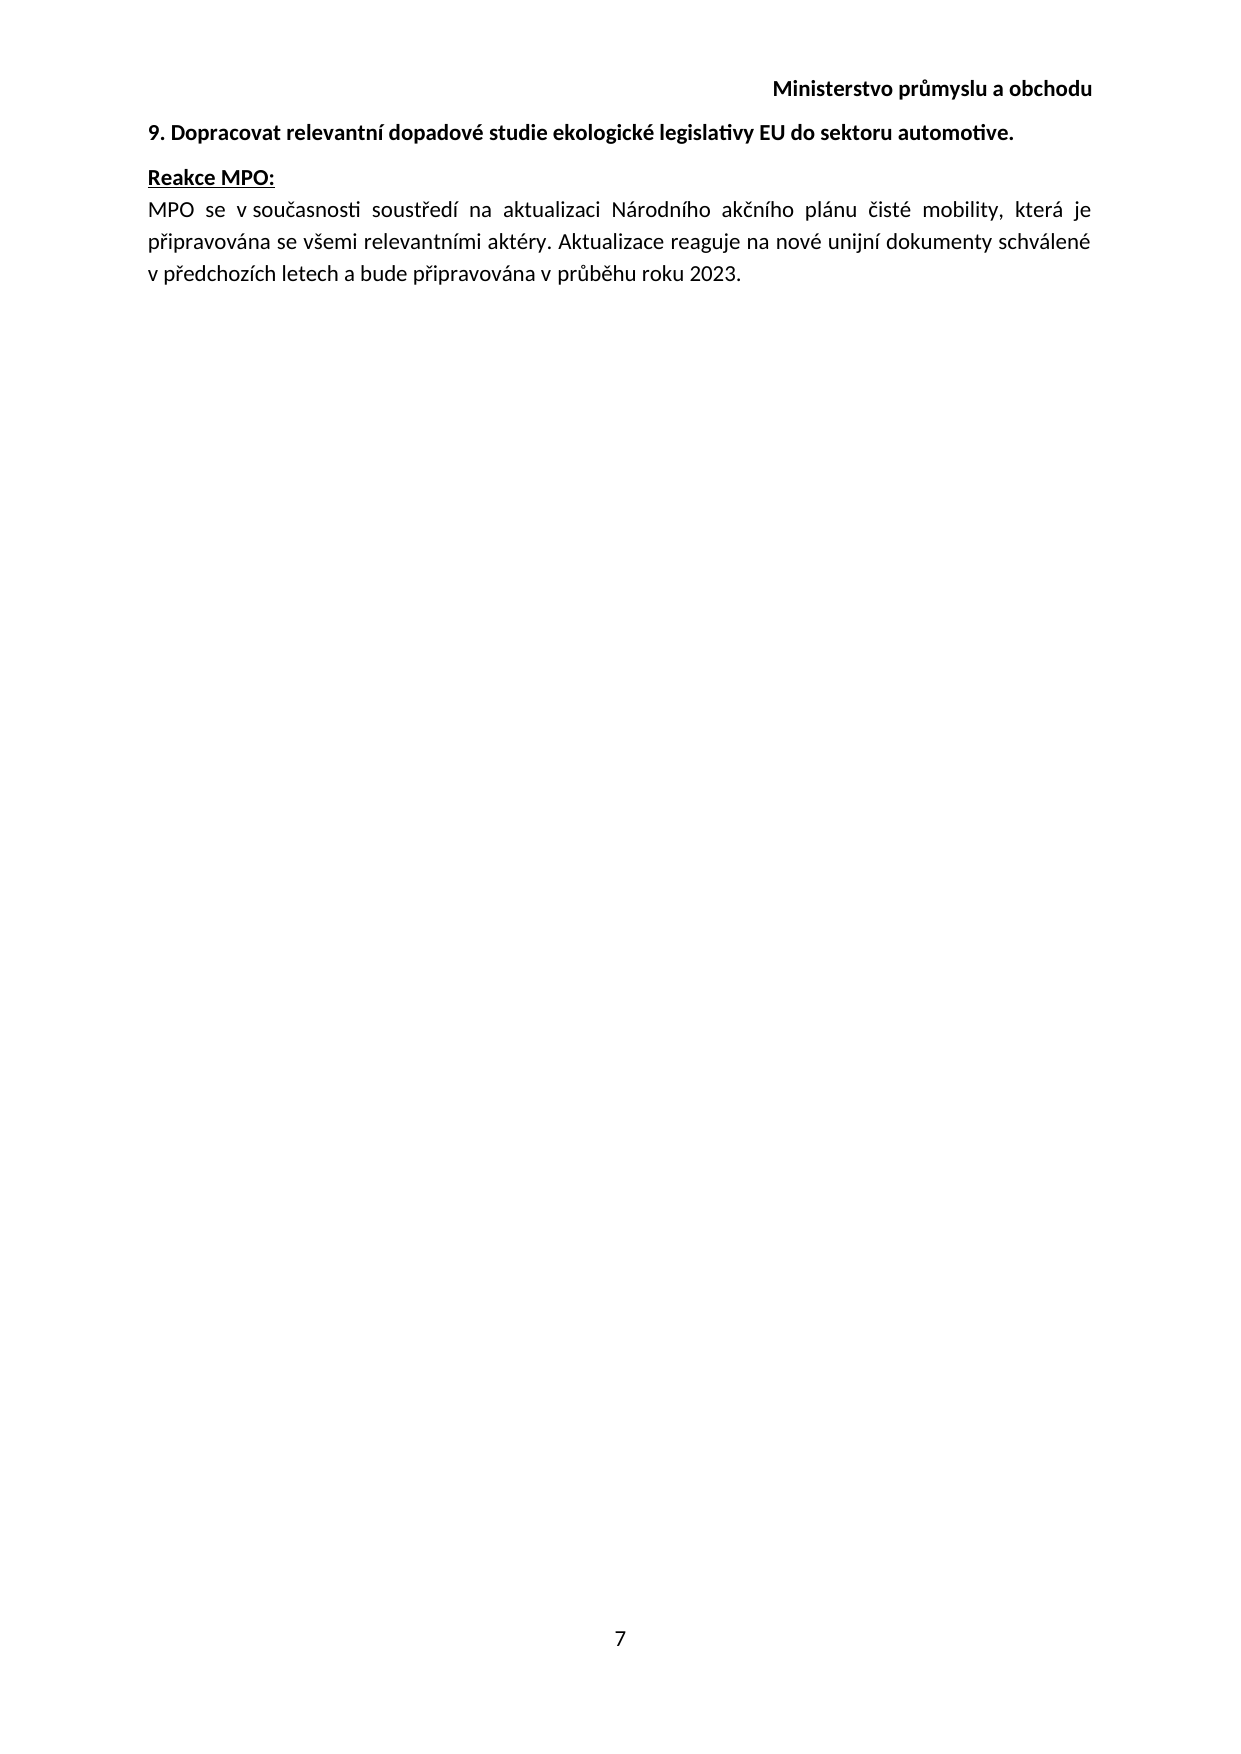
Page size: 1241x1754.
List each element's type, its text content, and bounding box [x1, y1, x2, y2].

text Reakce MPO: [148, 163, 1093, 191]
text MPO se v současnosti soustředí na aktualizaci Národního akčního plánu čisté mobility, která je připravována se všemi relevantními aktéry. Aktualizace reaguje na nové unijní dokumenty schválené v předchozích letech a bude připravována v průběhu roku 2023. [148, 195, 1093, 287]
text 9. Dopracovat relevantní dopadové studie ekologické legislativy EU do sektoru automotive. [148, 118, 1093, 146]
